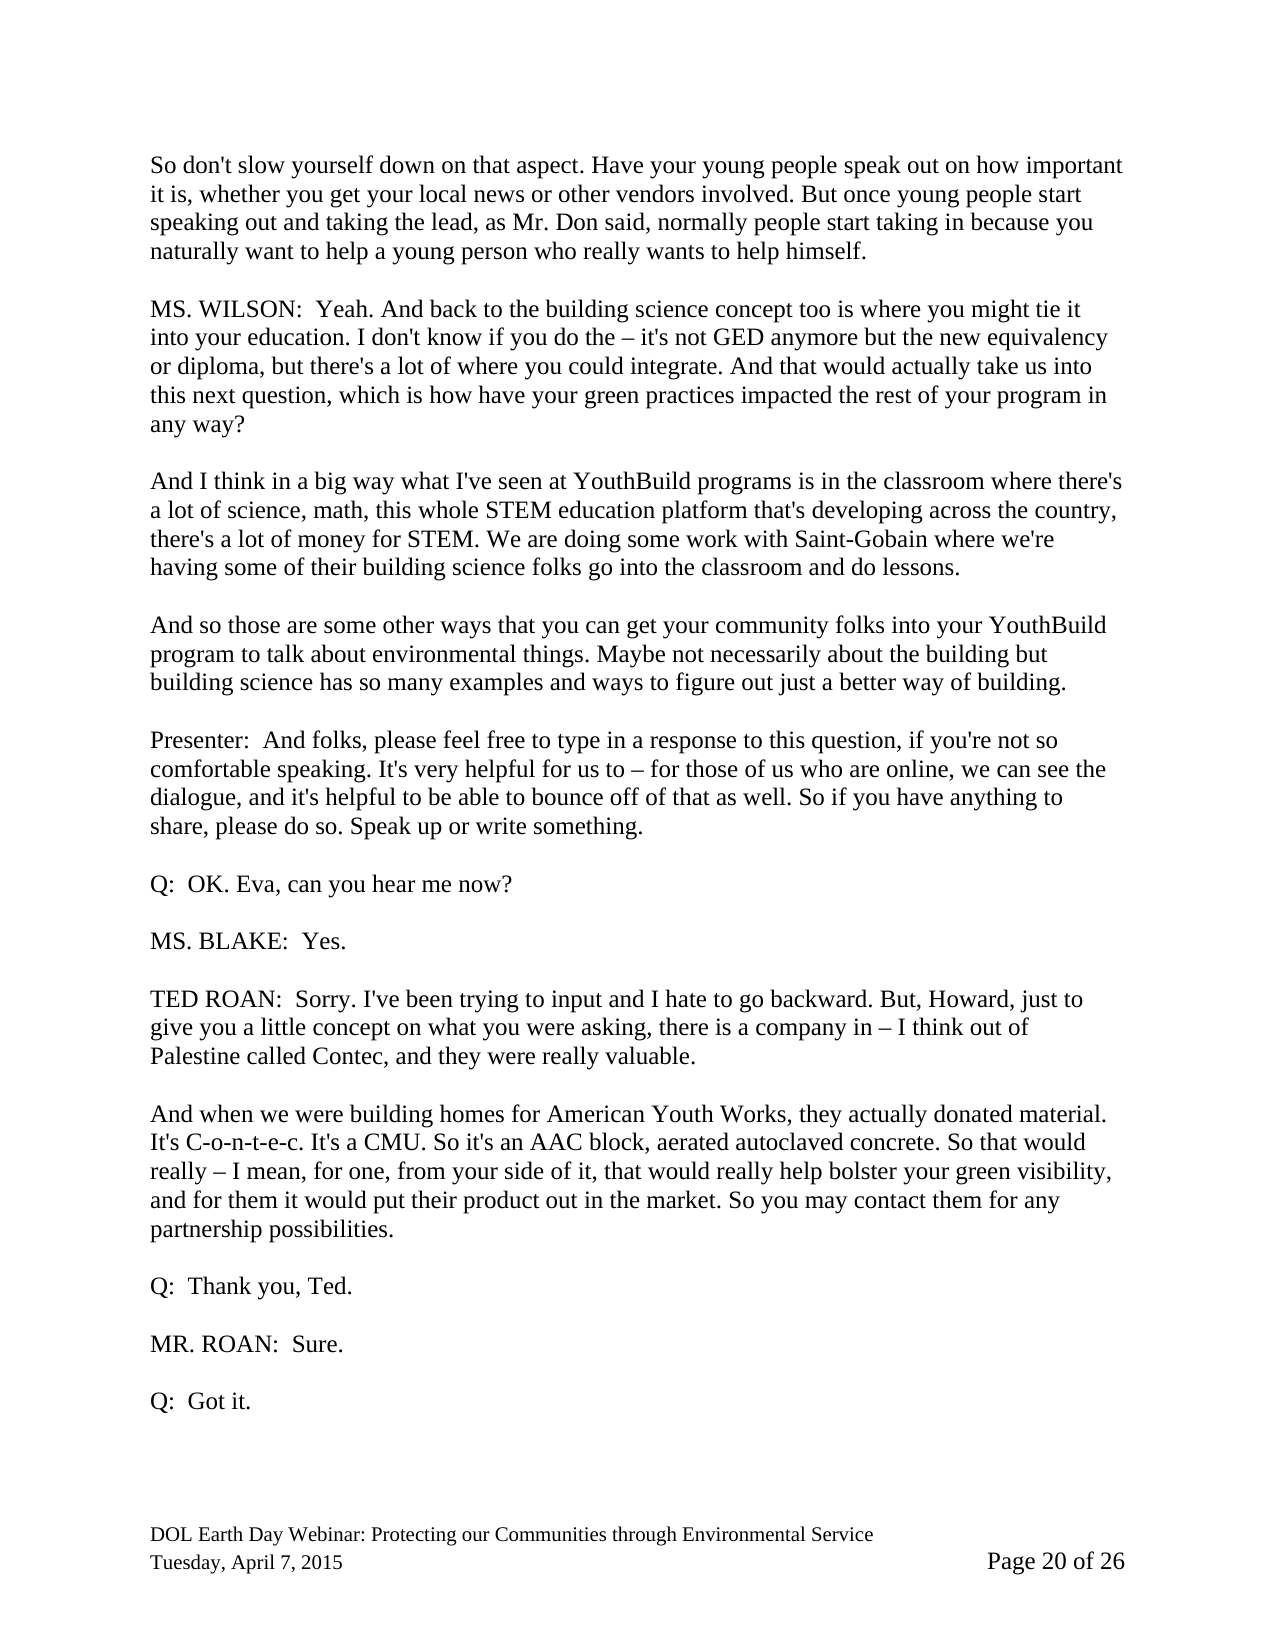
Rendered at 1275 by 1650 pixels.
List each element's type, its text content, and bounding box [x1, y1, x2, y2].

text Q: Got it. [150, 1386, 1125, 1415]
text Q: Thank you, Ted. [150, 1271, 1125, 1300]
text Q: OK. Eva, can you hear me now? [150, 869, 1125, 897]
text MS. BLAKE: Yes. [150, 926, 1125, 955]
text TED ROAN: Sorry. I've been trying to input and I hate to go backward. But, Howard, just to give you a little concept on what you were asking, there is a company in – I think out of Palestine called Contec, and they were really valuable. [150, 984, 1125, 1070]
text And when we were building homes for American Youth Works, they actually donated material. It's C-o-n-t-e-c. It's a CMU. So it's an AAC block, aerated autoclaved concrete. So that would really – I mean, for one, from your side of it, that would really help bolster your green visibility, and for them it would put their product out in the market. So you may contact them for any partnership possibilities. [150, 1099, 1125, 1242]
text MS. WILSON: Yeah. And back to the building science concept too is where you might tie it into your education. I don't know if you do the – it's not GED anymore but the new equivalency or diploma, but there's a lot of where you could integrate. And that would actually take us into this next question, which is how have your green practices impacted the rest of your program in any way? [150, 294, 1125, 437]
text And I think in a big way what I've seen at YouthBuild programs is in the classroom where there's a lot of science, math, this whole STEM education platform that's developing across the country, there's a lot of money for STEM. We are doing some work with Saint-Gobain where we're having some of their building science folks go into the classroom and do lessons. [150, 466, 1125, 581]
text MR. ROAN: Sure. [150, 1329, 1125, 1357]
text So don't slow yourself down on that aspect. Have your young people speak out on how important it is, whether you get your local news or other vendors involved. But once young people start speaking out and taking the lead, as Mr. Don said, normally people start taking in because you naturally want to help a young person who really wants to help himself. [150, 150, 1125, 265]
text And so those are some other ways that you can get your community folks into your YouthBuild program to talk about environmental things. Maybe not necessarily about the building but building science has so many examples and ways to figure out just a better way of building. [150, 610, 1125, 696]
text Presenter: And folks, please feel free to type in a response to this question, if you're not so comfortable speaking. It's very helpful for us to – for those of us who are online, we can see the dialogue, and it's helpful to be able to bounce off of that as well. So if you have anything to share, please do so. Speak up or write something. [150, 725, 1125, 840]
